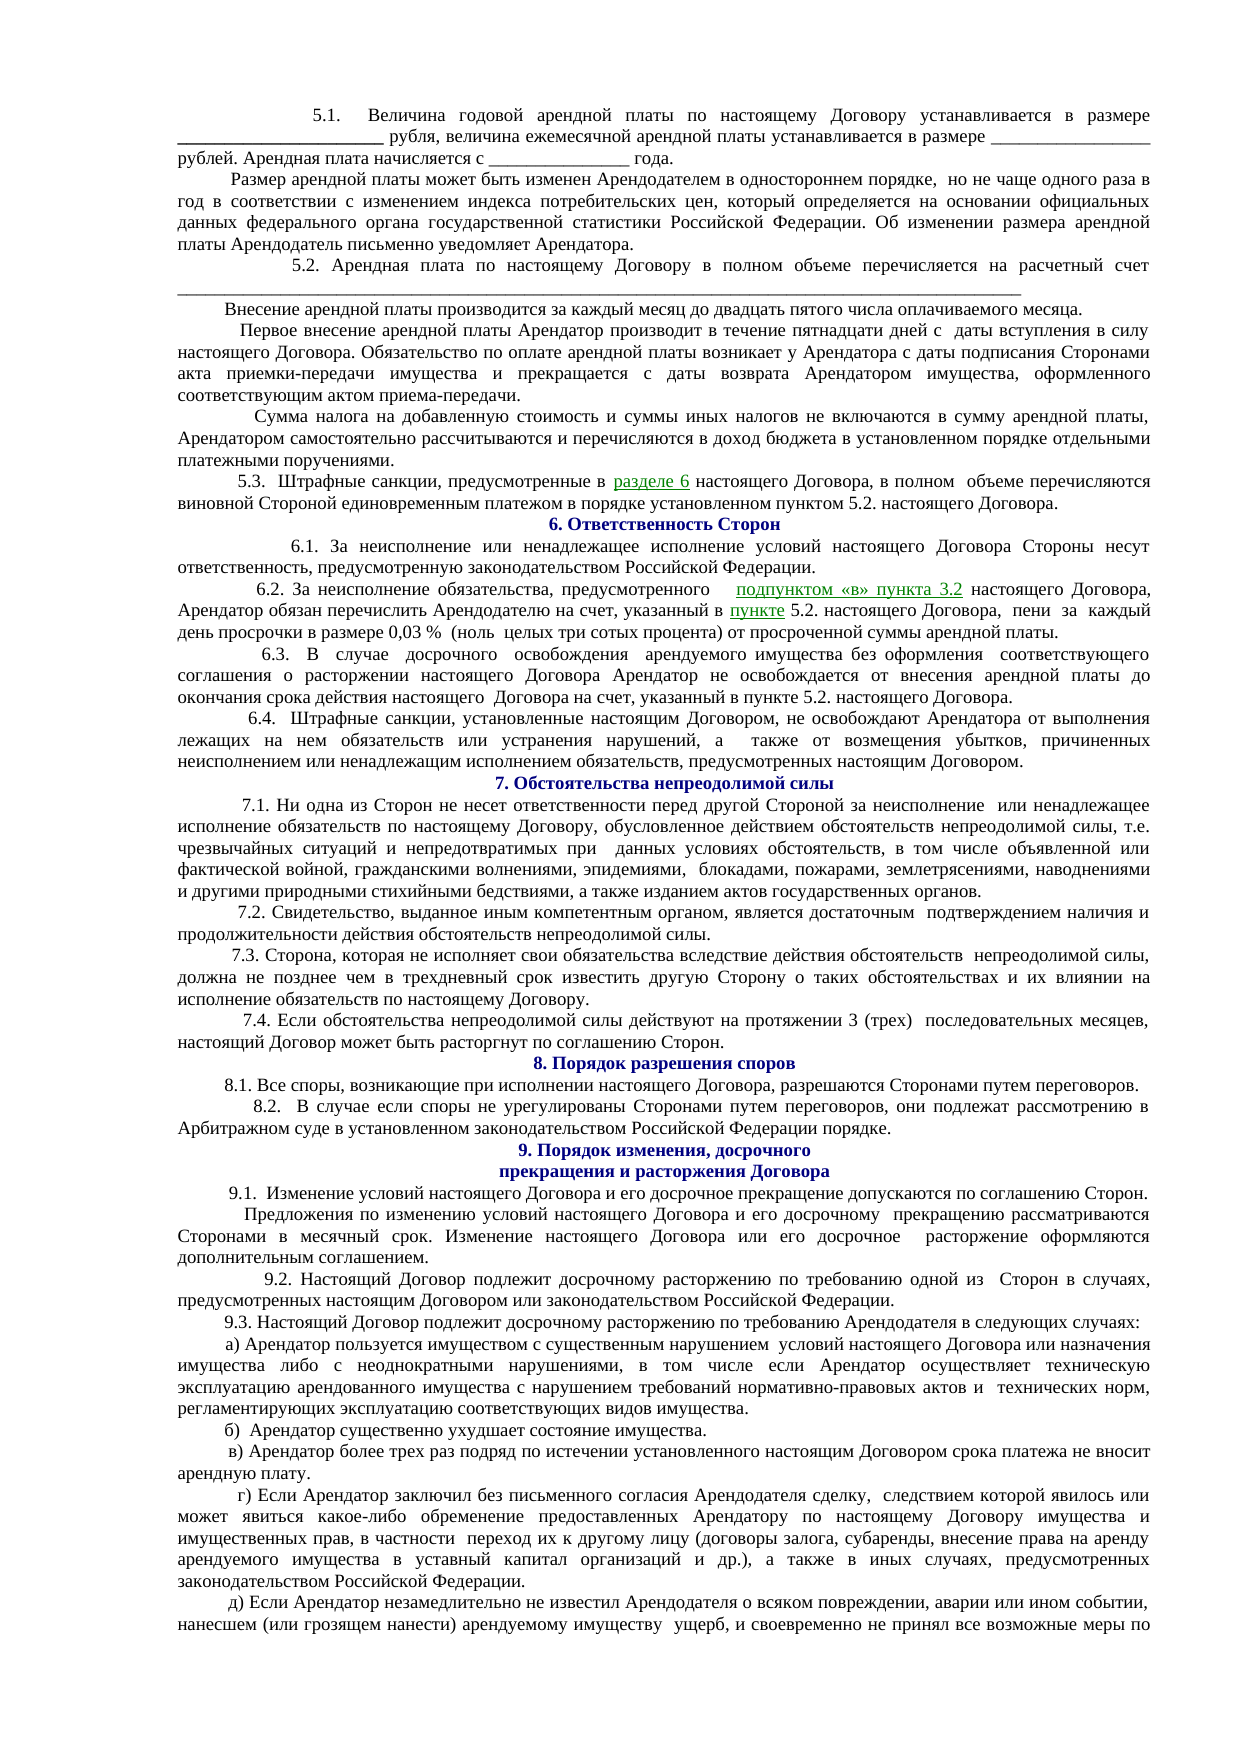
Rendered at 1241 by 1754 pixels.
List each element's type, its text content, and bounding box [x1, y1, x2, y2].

text 6.4. Штрафные санкции, установленные настоящим Договором, не освобождают Арендатора от выполнения лежащих на нем обязательств или устранения нарушений, а также от возмещения убытков, причиненных неисполнением или ненадлежащим исполнением обязательств, предусмотренных настоящим Договором. [177, 707, 1152, 772]
text г) Если Арендатор заключил без письменного согласия Арендодателя сделку, следствием которой явилось или может явиться какое-либо обременение предоставленных Арендатору по настоящему Договору имущества и имущественных прав, в частности переход их к другому лицу (договоры залога, субаренды, внесение права на аренду арендуемого имущества в уставный капитал организаций и др.), а также в иных случаях, предусмотренных законодательством Российской Федерации. [177, 1483, 1152, 1591]
text 8.2. В случае если споры не урегулированы Сторонами путем переговоров, они подлежат рассмотрению в Арбитражном суде в установленном законодательством Российской Федерации порядке. [177, 1095, 1152, 1138]
text 6.3. В случае досрочного освобождения арендуемого имущества без оформления соответствующего соглашения о расторжении настоящего Договора Арендатор не освобождается от внесения арендной платы до окончания срока действия настоящего Договора на счет, указанный в пункте 5.2. настоящего Договора. [177, 642, 1152, 707]
text 9.2. Настоящий Договор подлежит досрочному расторжению по требованию одной из Сторон в случаях, предусмотренных настоящим Договором или законодательством Российской Федерации. [177, 1268, 1152, 1311]
text 6. Ответственность Сторон [177, 513, 1152, 535]
text 8. Порядок разрешения споров [177, 1052, 1152, 1074]
text 9. Порядок изменения, досрочного [177, 1138, 1152, 1160]
text 7. Обстоятельства непреодолимой силы [177, 772, 1152, 793]
text в) Арендатор более трех раз подряд по истечении установленного настоящим Договором срока платежа не вносит арендную плату. [177, 1440, 1152, 1483]
text 9.3. Настоящий Договор подлежит досрочному расторжению по требованию Арендодателя в следующих случаях: [177, 1311, 1152, 1332]
text Предложения по изменению условий настоящего Договора и его досрочному прекращению рассматриваются Сторонами в месячный срок. Изменение настоящего Договора или его досрочное расторжение оформляются дополнительным соглашением. [177, 1203, 1152, 1268]
text б) Арендатор существенно ухудшает состояние имущества. [177, 1419, 1152, 1440]
text Первое внесение арендной платы Арендатор производит в течение пятнадцати дней с даты вступления в силу настоящего Договора. Обязательство по оплате арендной платы возникает у Арендатора с даты подписания Сторонами акта приемки-передачи имущества и прекращается с даты возврата Арендатором имущества, оформленного соответствующим актом приема-передачи. [177, 319, 1152, 405]
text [177, 1591, 1152, 1634]
text 5.3. Штрафные санкции, предусмотренные в разделе 6 настоящего Договора, в полном объеме перечисляются виновной Стороной единовременным платежом в порядке установленном пунктом 5.2. настоящего Договора. [177, 470, 1152, 513]
text 9.1. Изменение условий настоящего Договора и его досрочное прекращение допускаются по соглашению Сторон. [177, 1182, 1152, 1203]
text 6.2. За неисполнение обязательства, предусмотренного подпунктом «в» пункта 3.2 настоящего Договора, Арендатор обязан перечислить Арендодателю на счет, указанный в пункте 5.2. настоящего Договора, пени за каждый день просрочки в размере 0,03 % (ноль целых три сотых процента) от просроченной суммы арендной платы. [177, 578, 1152, 642]
text 7.4. Если обстоятельства непреодолимой силы действуют на протяжении 3 (трех) последовательных месяцев, настоящий Договор может быть расторгнут по соглашению Сторон. [177, 1009, 1152, 1052]
text 7.2. Свидетельство, выданное иным компетентным органом, является достаточным подтверждением наличия и продолжительности действия обстоятельств непреодолимой силы. [177, 901, 1152, 944]
text 5.2. Арендная плата по настоящему Договору в полном объеме перечисляется на расчетный счет __________________________________________________________________________________________ [177, 254, 1152, 297]
text прекращения и расторжения Договора [177, 1160, 1152, 1182]
text 8.1. Все споры, возникающие при исполнении настоящего Договора, разрешаются Сторонами путем переговоров. [177, 1074, 1152, 1095]
text 6.1. За неисполнение или ненадлежащее исполнение условий настоящего Договора Стороны несут ответственность, предусмотренную законодательством Российской Федерации. [177, 535, 1152, 578]
text 5.1. Величина годовой арендной платы по настоящему Договору устанавливается в размере ______________________ рубля, величина ежемесячной арендной платы устанавливается в размере _________________ рублей. Арендная плата начисляется с _______________ года. [177, 103, 1152, 168]
text Сумма налога на добавленную стоимость и суммы иных налогов не включаются в сумму арендной платы, Арендатором самостоятельно рассчитываются и перечисляются в доход бюджета в установленном порядке отдельными платежными поручениями. [177, 405, 1152, 470]
text 7.3. Сторона, которая не исполняет свои обязательства вследствие действия обстоятельств непреодолимой силы, должна не позднее чем в трехдневный срок известить другую Сторону о таких обстоятельствах и их влиянии на исполнение обязательств по настоящему Договору. [177, 944, 1152, 1009]
text а) Арендатор пользуется имуществом с существенным нарушением условий настоящего Договора или назначения имущества либо с неоднократными нарушениями, в том числе если Арендатор осуществляет техническую эксплуатацию арендованного имущества с нарушением требований нормативно-правовых актов и технических норм, регламентирующих эксплуатацию соответствующих видов имущества. [177, 1332, 1152, 1419]
text 7.1. Ни одна из Сторон не несет ответственности перед другой Стороной за неисполнение или ненадлежащее исполнение обязательств по настоящему Договору, обусловленное действием обстоятельств непреодолимой силы, т.е. чрезвычайных ситуаций и непредотвратимых при данных условиях обстоятельств, в том числе объявленной или фактической войной, гражданскими волнениями, эпидемиями, блокадами, пожарами, землетрясениями, наводнениями и другими природными стихийными бедствиями, а также изданием актов государственных органов. [177, 793, 1152, 901]
text Внесение арендной платы производится за каждый месяц до двадцать пятого числа оплачиваемого месяца. [177, 297, 1152, 319]
text Размер арендной платы может быть изменен Арендодателем в одностороннем порядке, но не чаще одного раза в год в соответствии с изменением индекса потребительских цен, который определяется на основании официальных данных федерального органа государственной статистики Российской Федерации. Об изменении размера арендной платы Арендодатель письменно уведомляет Арендатора. [177, 168, 1152, 254]
